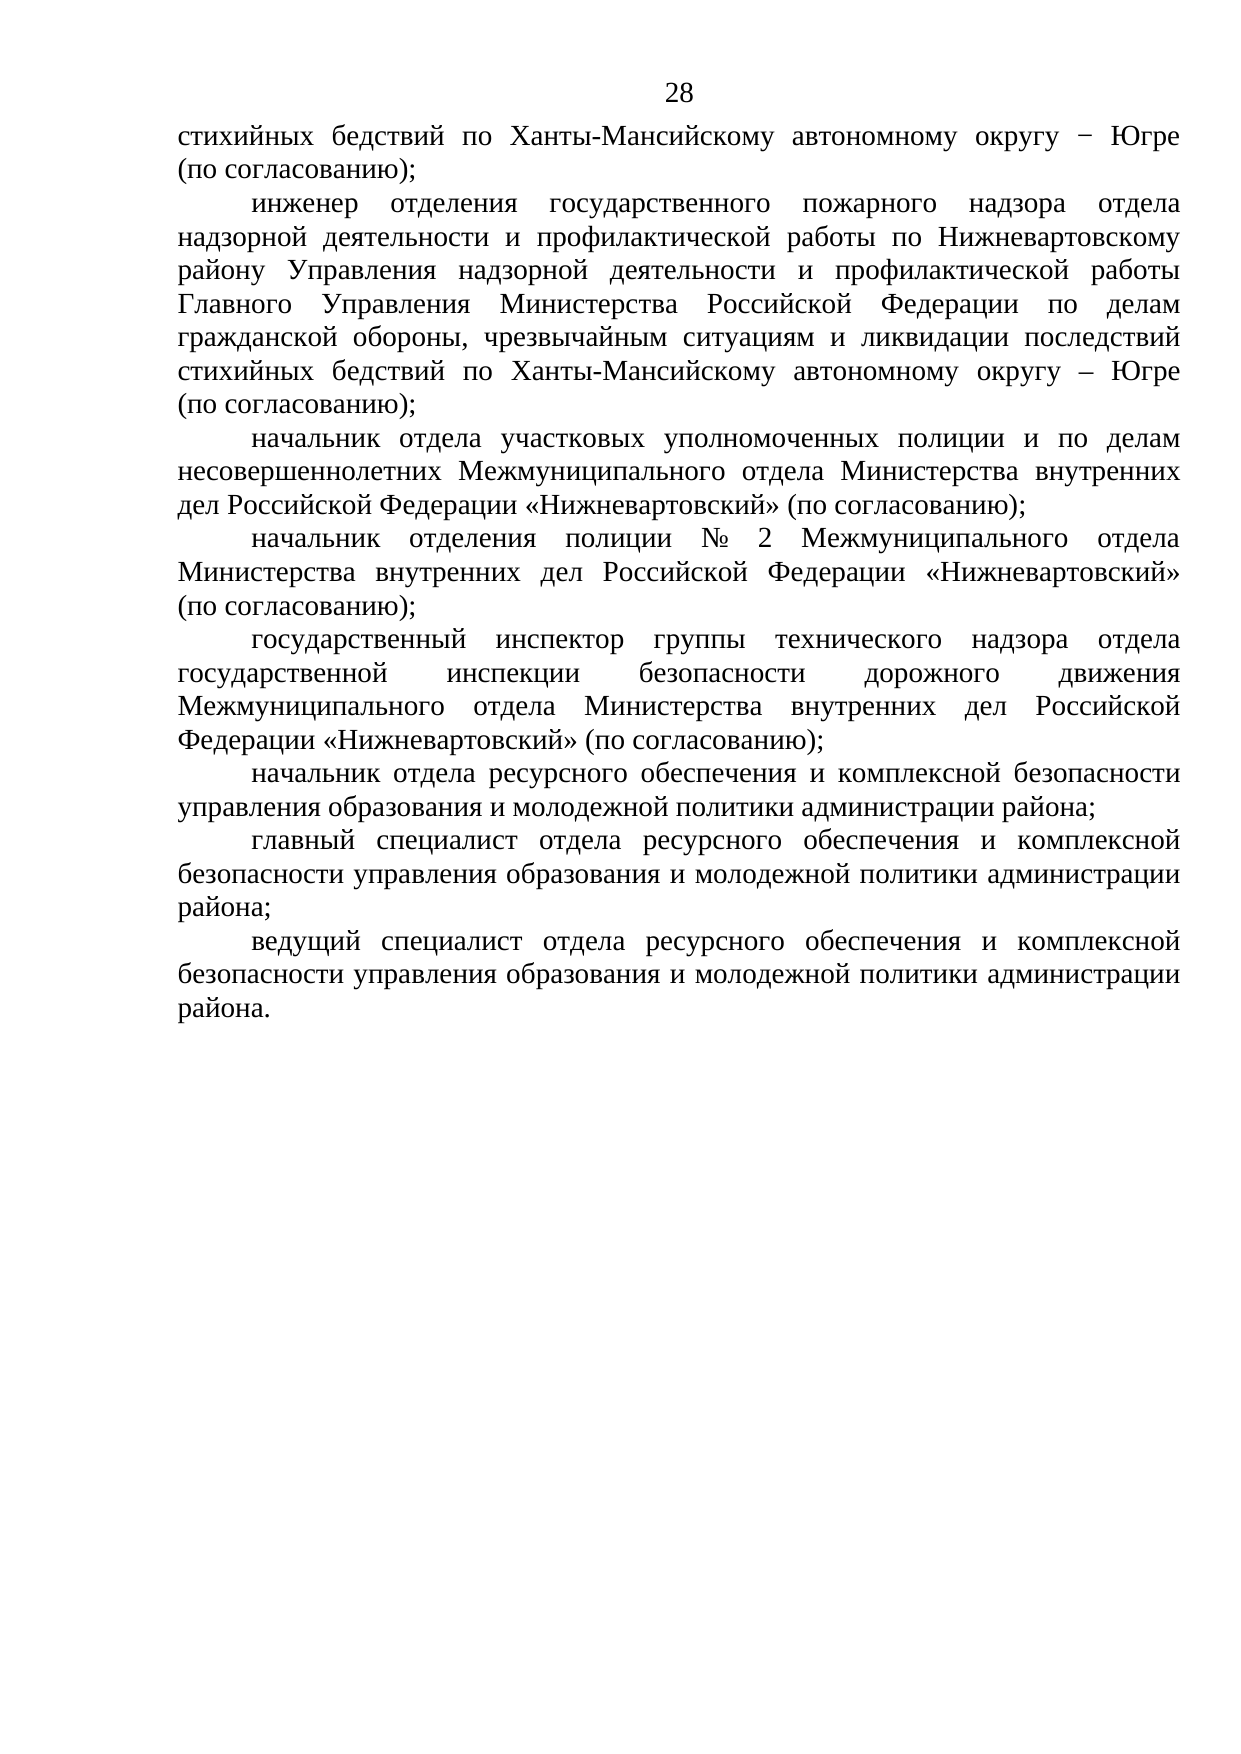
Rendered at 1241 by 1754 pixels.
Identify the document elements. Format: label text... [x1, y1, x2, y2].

text ведущий специалист отдела ресурсного обеспечения и комплексной безопасности управления образования и молодежной политики администрации района. [177, 923, 1181, 1024]
text главный специалист отдела ресурсного обеспечения и комплексной безопасности управления образования и молодежной политики администрации района; [177, 822, 1181, 923]
text начальник отдела ресурсного обеспечения и комплексной безопасности управления образования и молодежной политики администрации района; [177, 755, 1181, 822]
text начальник отдела участковых уполномоченных полиции и по делам несовершеннолетних Межмуниципального отдела Министерства внутренних дел Российской Федерации «Нижневартовский» (по согласованию); [177, 420, 1181, 521]
text инженер отделения государственного пожарного надзора отдела надзорной деятельности и профилактической работы по Нижневартовскому району Управления надзорной деятельности и профилактической работы Главного Управления Министерства Российской Федерации по делам гражданской обороны, чрезвычайным ситуациям и ликвидации последствий стихийных бедствий по Ханты-Мансийскому автономному округу – Югре (по согласованию); [177, 185, 1181, 420]
text государственный инспектор группы технического надзора отдела государственной инспекции безопасности дорожного движения Межмуниципального отдела Министерства внутренних дел Российской Федерации «Нижневартовский» (по согласованию); [177, 621, 1181, 755]
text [177, 118, 1181, 185]
text начальник отделения полиции № 2 Межмуниципального отдела Министерства внутренних дел Российской Федерации «Нижневартовский» (по согласованию); [177, 521, 1181, 621]
